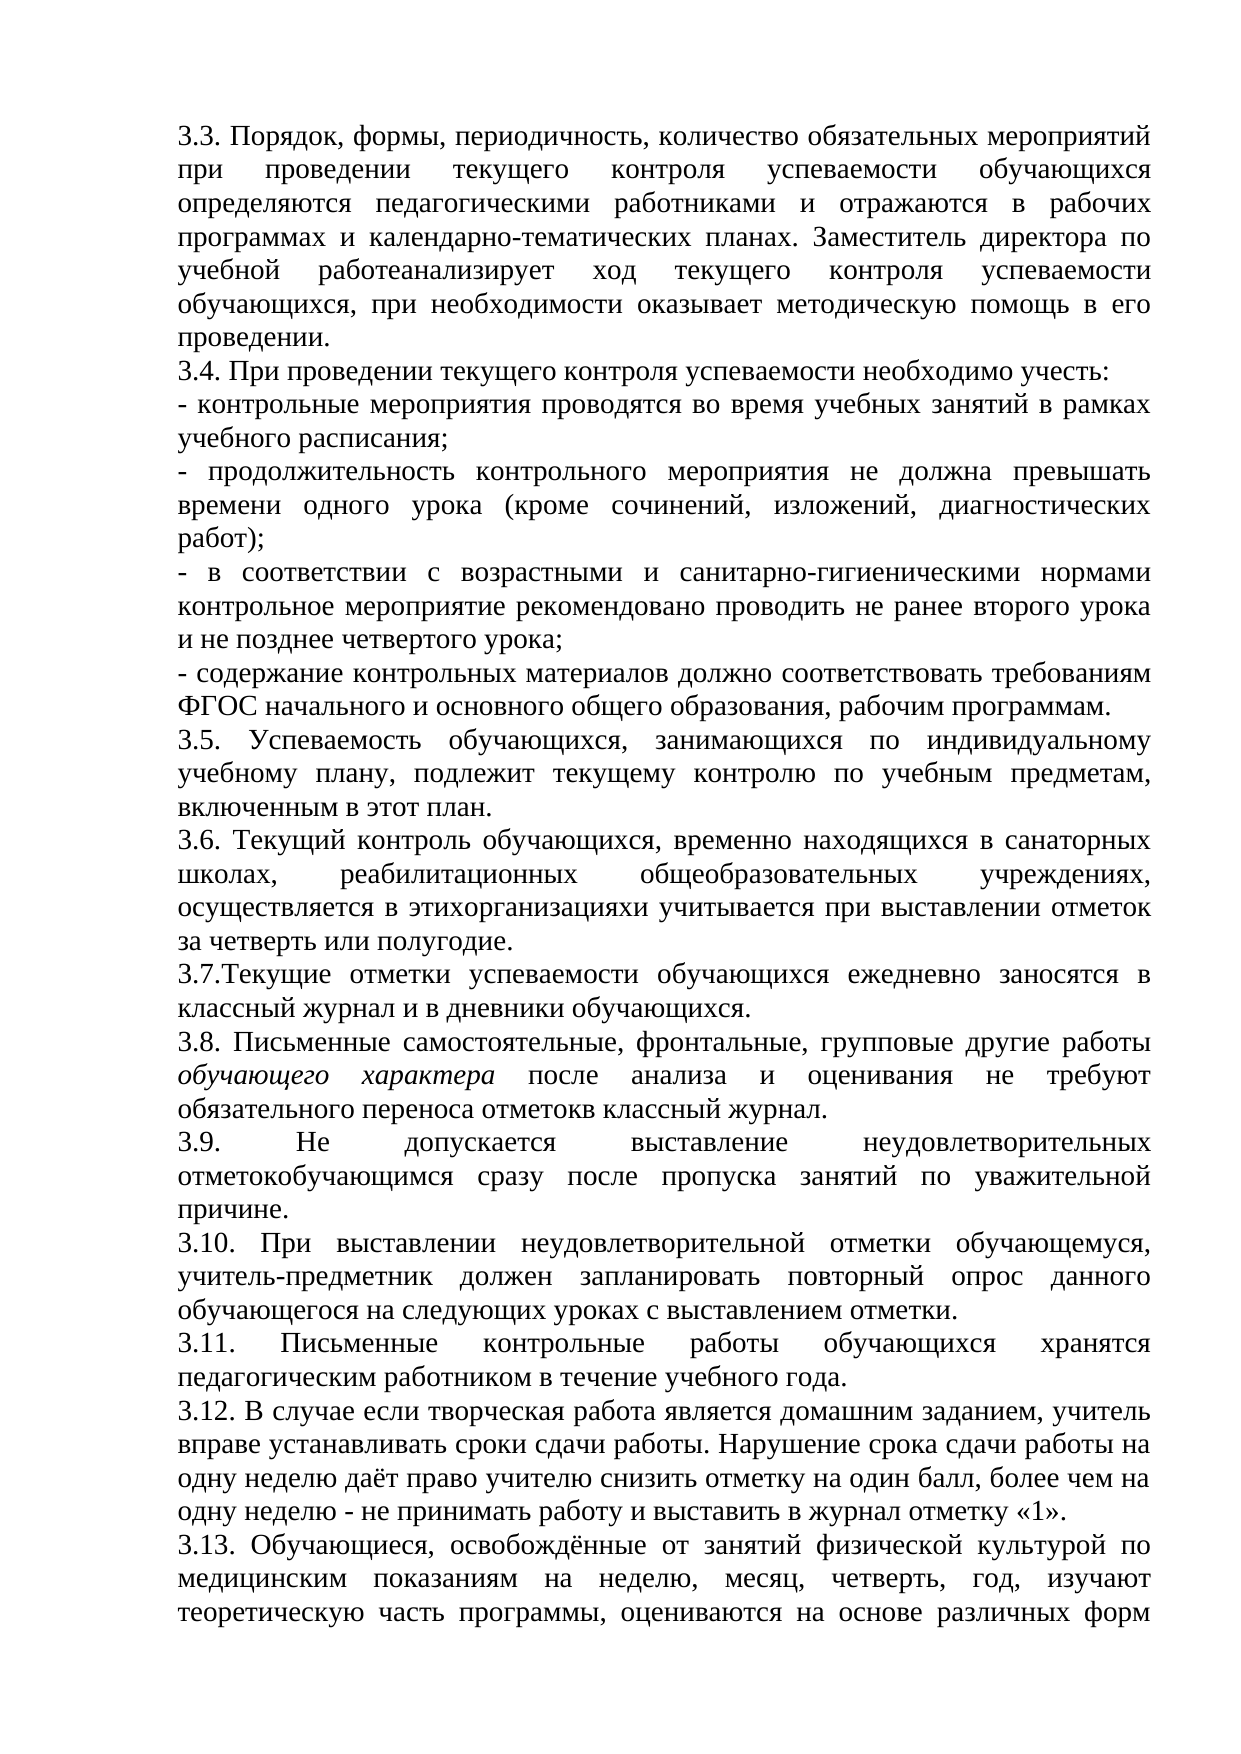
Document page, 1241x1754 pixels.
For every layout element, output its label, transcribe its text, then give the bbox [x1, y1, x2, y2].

text 3.11. Письменные контрольные работы обучающихся хранятся педагогическим работником в течение учебного года. [177, 1326, 1152, 1393]
text 3.12. В случае если творческая работа является домашним заданием, учитель вправе устанавливать сроки сдачи работы. Нарушение срока сдачи работы на одну неделю даёт право учителю снизить отметку на один балл, более чем на одну неделю - не принимать работу и выставить в журнал отметку «1». [177, 1393, 1152, 1527]
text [177, 1527, 1152, 1627]
text 3.10. При выставлении неудовлетворительной отметки обучающемуся, учитель-предметник должен запланировать повторный опрос данного обучающегося на следующих уроках с выставлением отметки. [177, 1225, 1152, 1326]
text 3.7.Текущие отметки успеваемости обучающихся ежедневно заносятся в классный журнал и в дневники обучающихся. [177, 957, 1152, 1024]
text 3.4. При проведении текущего контроля успеваемости необходимо учесть: [177, 353, 1152, 386]
text - в соответствии с возрастными и санитарно-гигиеническими нормами контрольное мероприятие рекомендовано проводить не ранее второго урока и не позднее четвертого урока; [177, 554, 1152, 655]
text - продолжительность контрольного мероприятия не должна превышать времени одного урока (кроме сочинений, изложений, диагностических работ); [177, 453, 1152, 554]
text 3.9. Не допускается выставление неудовлетворительных отметокобучающимся сразу после пропуска занятий по уважительной причине. [177, 1124, 1152, 1225]
text 3.8. Письменные самостоятельные, фронтальные, групповые другие работы обучающего характера после анализа и оценивания не требуют обязательного переноса отметокв классный журнал. [177, 1024, 1152, 1124]
text - содержание контрольных материалов должно соответствовать требованиям ФГОС начального и основного общего образования, рабочим программам. [177, 655, 1152, 722]
text - контрольные мероприятия проводятся во время учебных занятий в рамках учебного расписания; [177, 386, 1152, 453]
text 3.5. Успеваемость обучающихся, занимающихся по индивидуальному учебному плану, подлежит текущему контролю по учебным предметам, включенным в этот план. [177, 722, 1152, 822]
text 3.3. Порядок, формы, периодичность, количество обязательных мероприятий при проведении текущего контроля успеваемости обучающихся определяются педагогическими работниками и отражаются в рабочих программах и календарно-тематических планах. Заместитель директора по учебной работеанализирует ход текущего контроля успеваемости обучающихся, при необходимости оказывает методическую помощь в его проведении. [177, 118, 1152, 353]
text 3.6. Текущий контроль обучающихся, временно находящихся в санаторных школах, реабилитационных общеобразовательных учреждениях, осуществляется в этихорганизацияхи учитывается при выставлении отметок за четверть или полугодие. [177, 822, 1152, 957]
